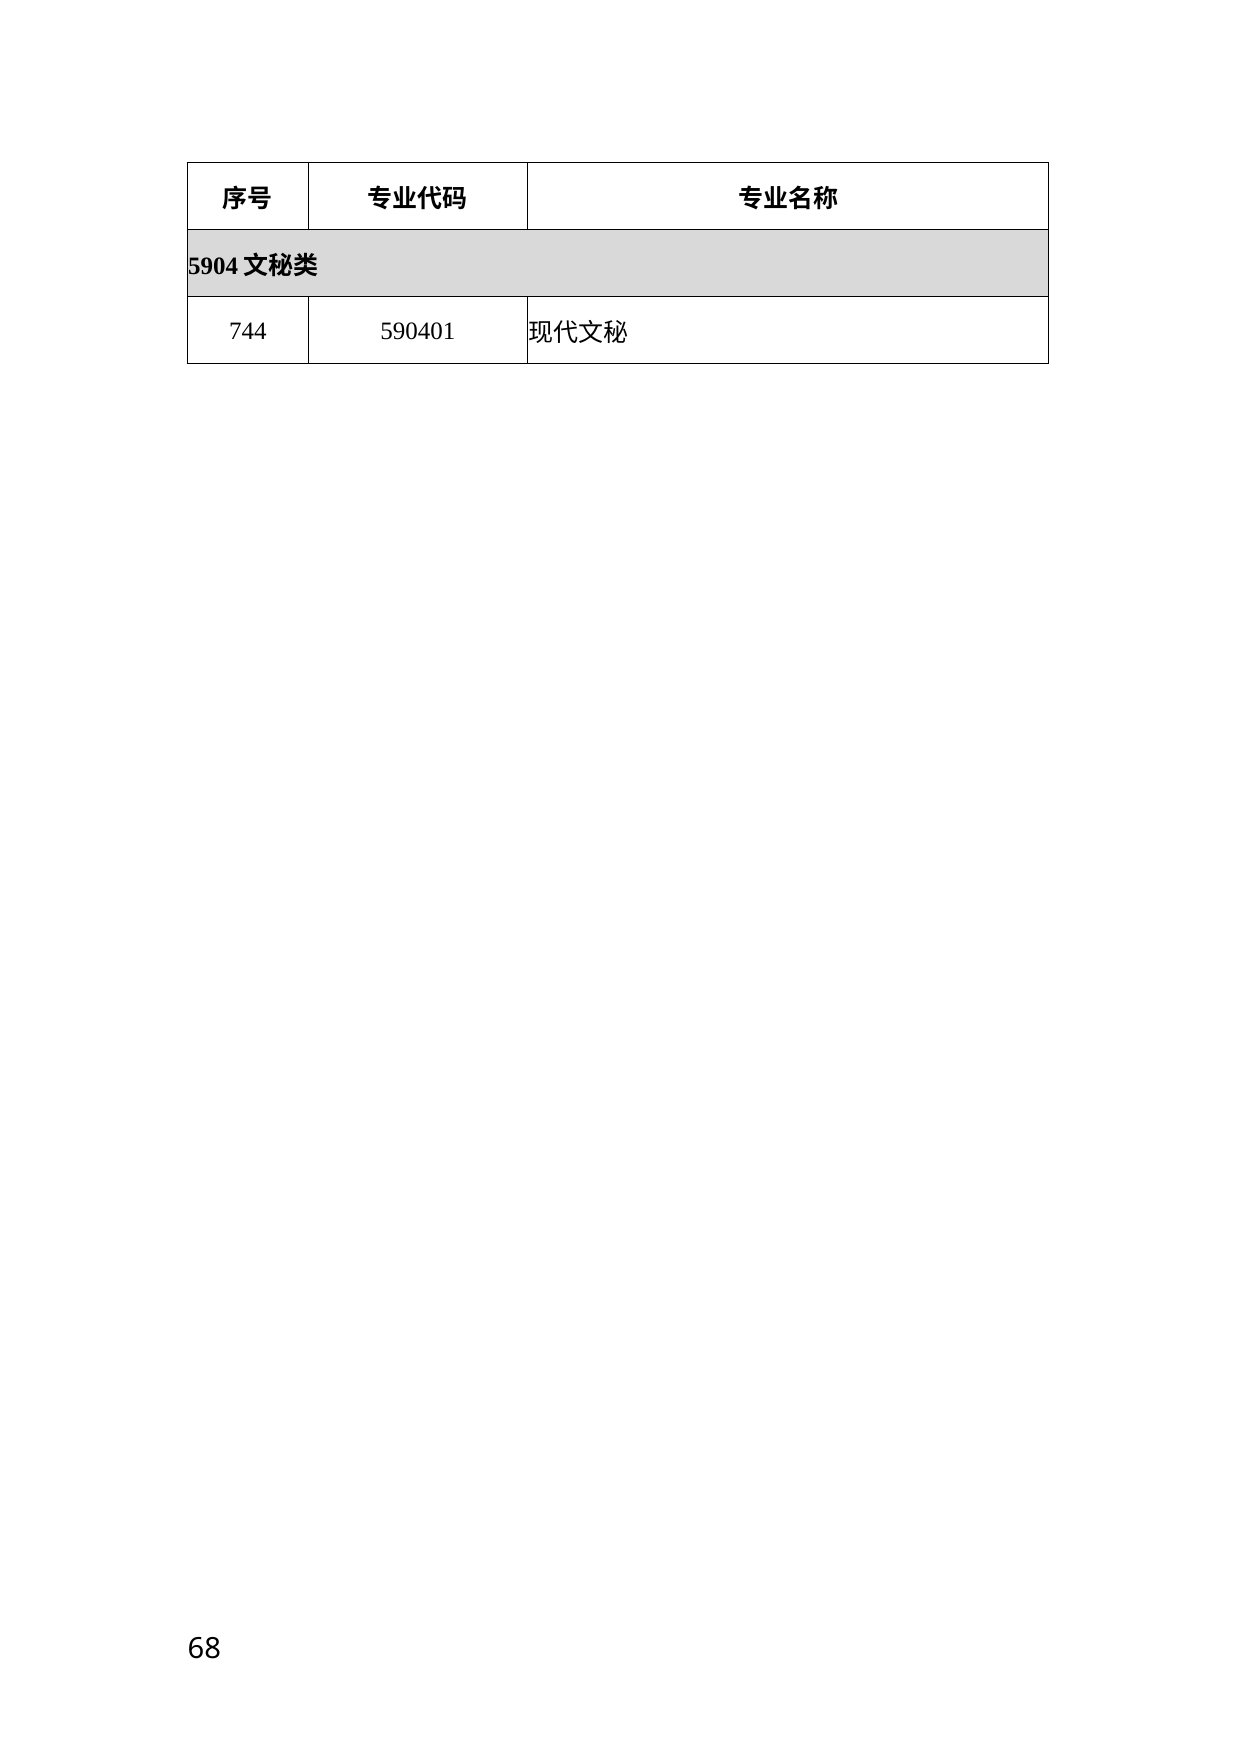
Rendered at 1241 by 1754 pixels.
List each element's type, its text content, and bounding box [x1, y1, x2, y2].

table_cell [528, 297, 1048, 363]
table_header 专业代码 [309, 163, 527, 229]
table_header 序号 [188, 163, 308, 229]
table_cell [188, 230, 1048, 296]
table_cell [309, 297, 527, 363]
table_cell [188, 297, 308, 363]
table_header 专业名称 [528, 163, 1048, 229]
